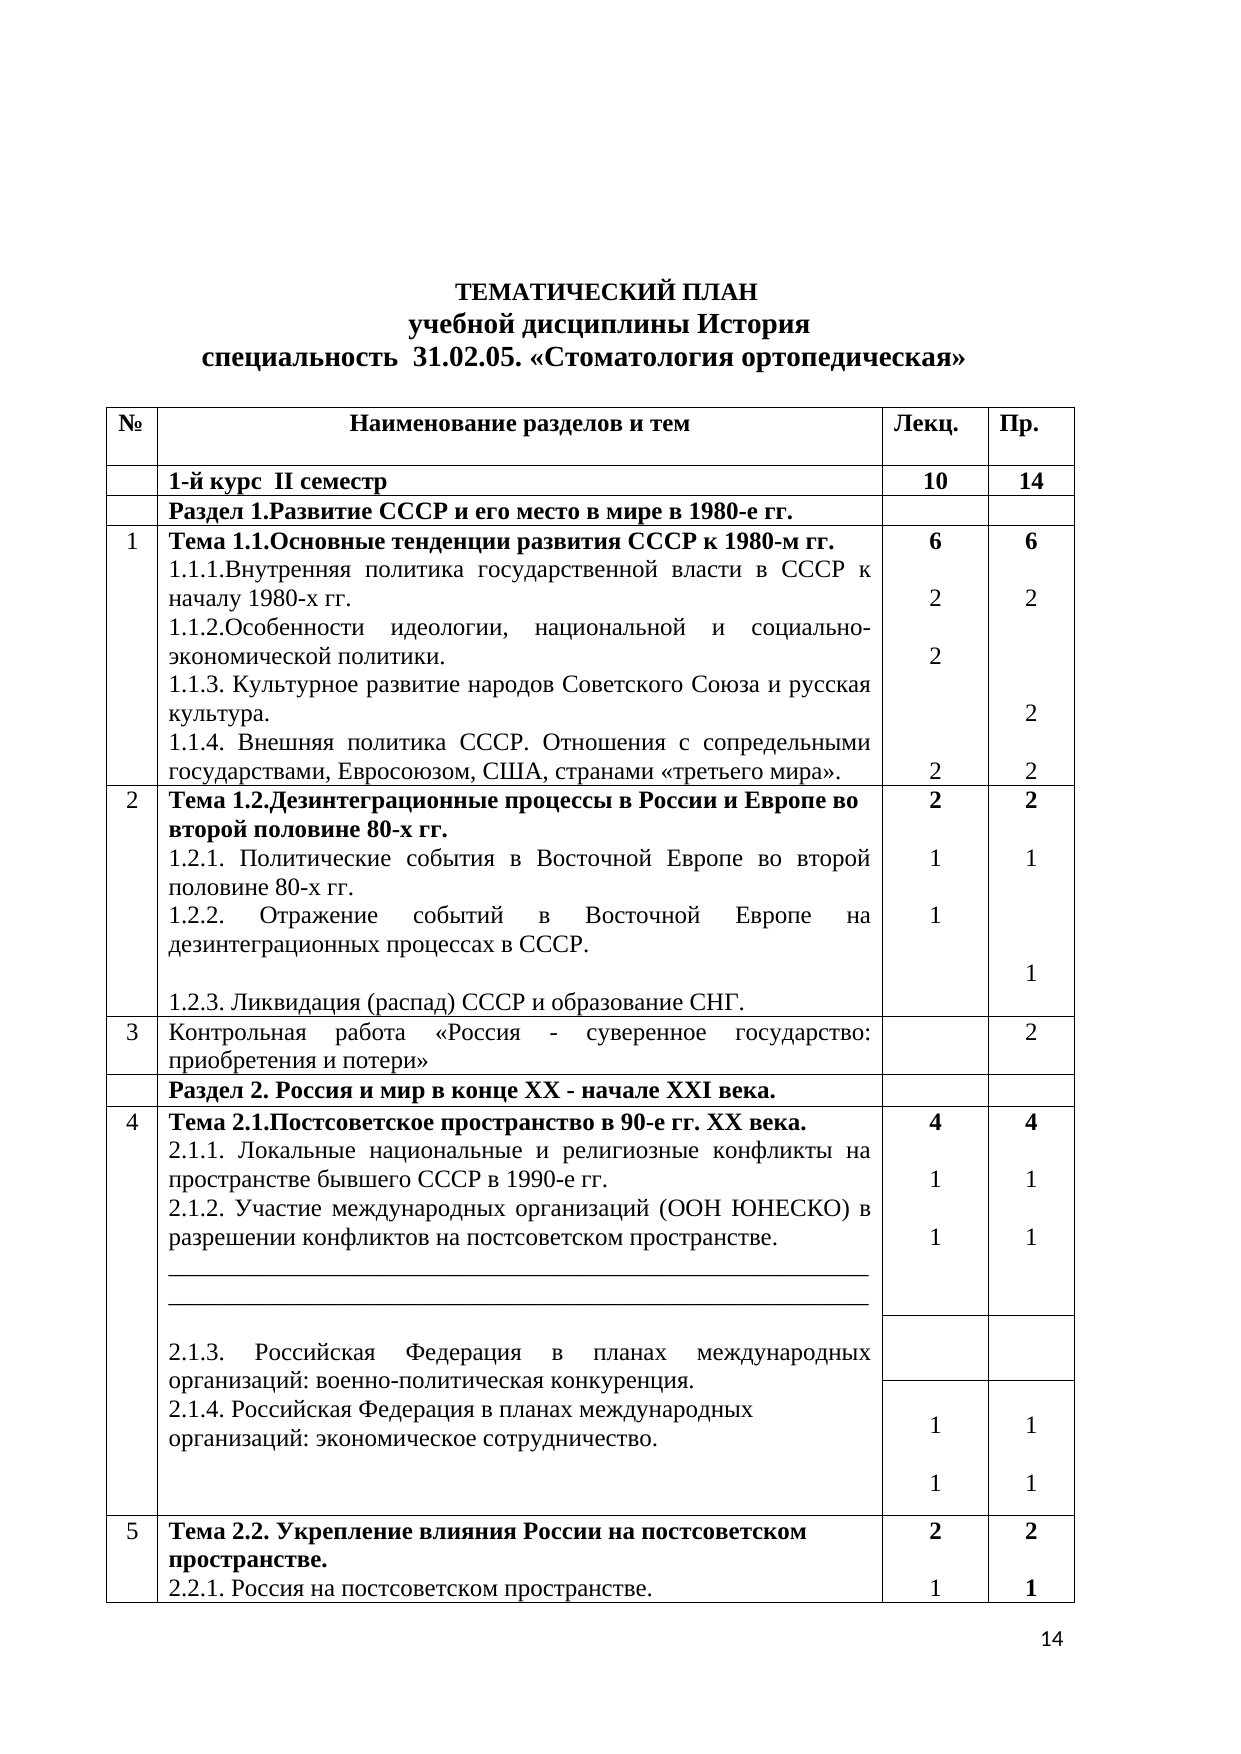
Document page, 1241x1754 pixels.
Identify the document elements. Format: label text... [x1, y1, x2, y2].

table_cell [107, 496, 157, 525]
table_cell 2 1 1 [883, 1516, 988, 1602]
table_cell 1 [107, 526, 157, 784]
table_cell 4 1 1 [989, 1107, 1074, 1315]
table_cell [989, 496, 1074, 525]
text специальность 31.02.05. «Стоматология ортопедическая» [118, 339, 1042, 373]
table_cell [107, 466, 157, 495]
table_cell 1 1 [989, 1381, 1074, 1515]
table_cell 1 1 [883, 1381, 988, 1515]
table_cell 4 1 1 [883, 1107, 988, 1315]
table_cell Контрольная работа «Россия - суверенное государство: приобретения и потери» [158, 1017, 882, 1074]
table_cell 2 [107, 786, 157, 1016]
table_cell [989, 1075, 1074, 1106]
table_cell 2 1 1 [989, 786, 1074, 1016]
table_cell 2 [989, 1017, 1074, 1074]
table_cell 5 [107, 1516, 157, 1602]
table_cell 14 [989, 466, 1074, 495]
table_cell 2 1 1 [989, 1516, 1074, 1602]
table_cell [883, 1017, 988, 1074]
table_header Пр. [989, 408, 1074, 465]
table_cell Тема 2.1.Постсоветское пространство в 90-е гг. XX века. 2.1.1. Локальные национальные и религиозные конфликты на пространстве бывшего СССР в 1990-е гг. 2.1.2. Участие международных организаций (ООН ЮНЕСКО) в разрешении конфликтов на постсоветском пространстве. ________________________________________________________ ________________________________________________________ 2.1.3. Российская Федерация в планах международных организаций: военно-политическая конкуренция. 2.1.4. Российская Федерация в планах международных организаций: экономическое сотрудничество. [158, 1107, 882, 1515]
table_cell 6 2 2 2 [989, 526, 1074, 784]
table_cell [883, 496, 988, 525]
text учебной дисциплины История [118, 306, 1063, 339]
table_cell [107, 1075, 157, 1106]
table_cell 10 [883, 466, 988, 495]
table_cell [883, 1316, 988, 1380]
table_header Лекц. [883, 408, 988, 465]
table_header № [107, 408, 157, 465]
table_cell Тема 1.1.Основные тенденции развития СССР к 1980-м гг. 1.1.1.Внутренняя политика государственной власти в СССР к началу 1980-х гг. 1.1.2.Особенности идеологии, национальной и социально-экономической политики. 1.1.3. Культурное развитие народов Советского Союза и русская культура. 1.1.4. Внешняя политика СССР. Отношения с сопредельными государствами, Евросоюзом, США, странами «третьего мира». [158, 526, 882, 784]
table_cell 1-й курс II семестр [158, 466, 882, 495]
table_cell 2 1 1 [883, 786, 988, 1016]
table_cell Раздел 1.Развитие СССР и его место в мире в 1980-е гг. [158, 496, 882, 525]
table_cell 4 [107, 1107, 157, 1515]
table_cell 6 2 2 2 [883, 526, 988, 784]
table_cell 3 [107, 1017, 157, 1074]
table_cell [883, 1075, 988, 1106]
subtitle ТЕМАТИЧЕСКИЙ ПЛАН [122, 277, 1052, 306]
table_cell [158, 1516, 882, 1602]
table_header Наименование разделов и тем [158, 408, 882, 465]
table_cell Тема 1.2.Дезинтеграционные процессы в России и Европе во второй половине 80-х гг. 1.2.1. Политические события в Восточной Европе во второй половине 80-х гг. 1.2.2. Отражение событий в Восточной Европе на дезинтеграционных процессах в СССР. 1.2.3. Ликвидация (распад) СССР и образование СНГ. [158, 786, 882, 1016]
table_cell [989, 1316, 1074, 1380]
table_cell Раздел 2. Россия и мир в конце XX - начале XXI века. [158, 1075, 882, 1106]
